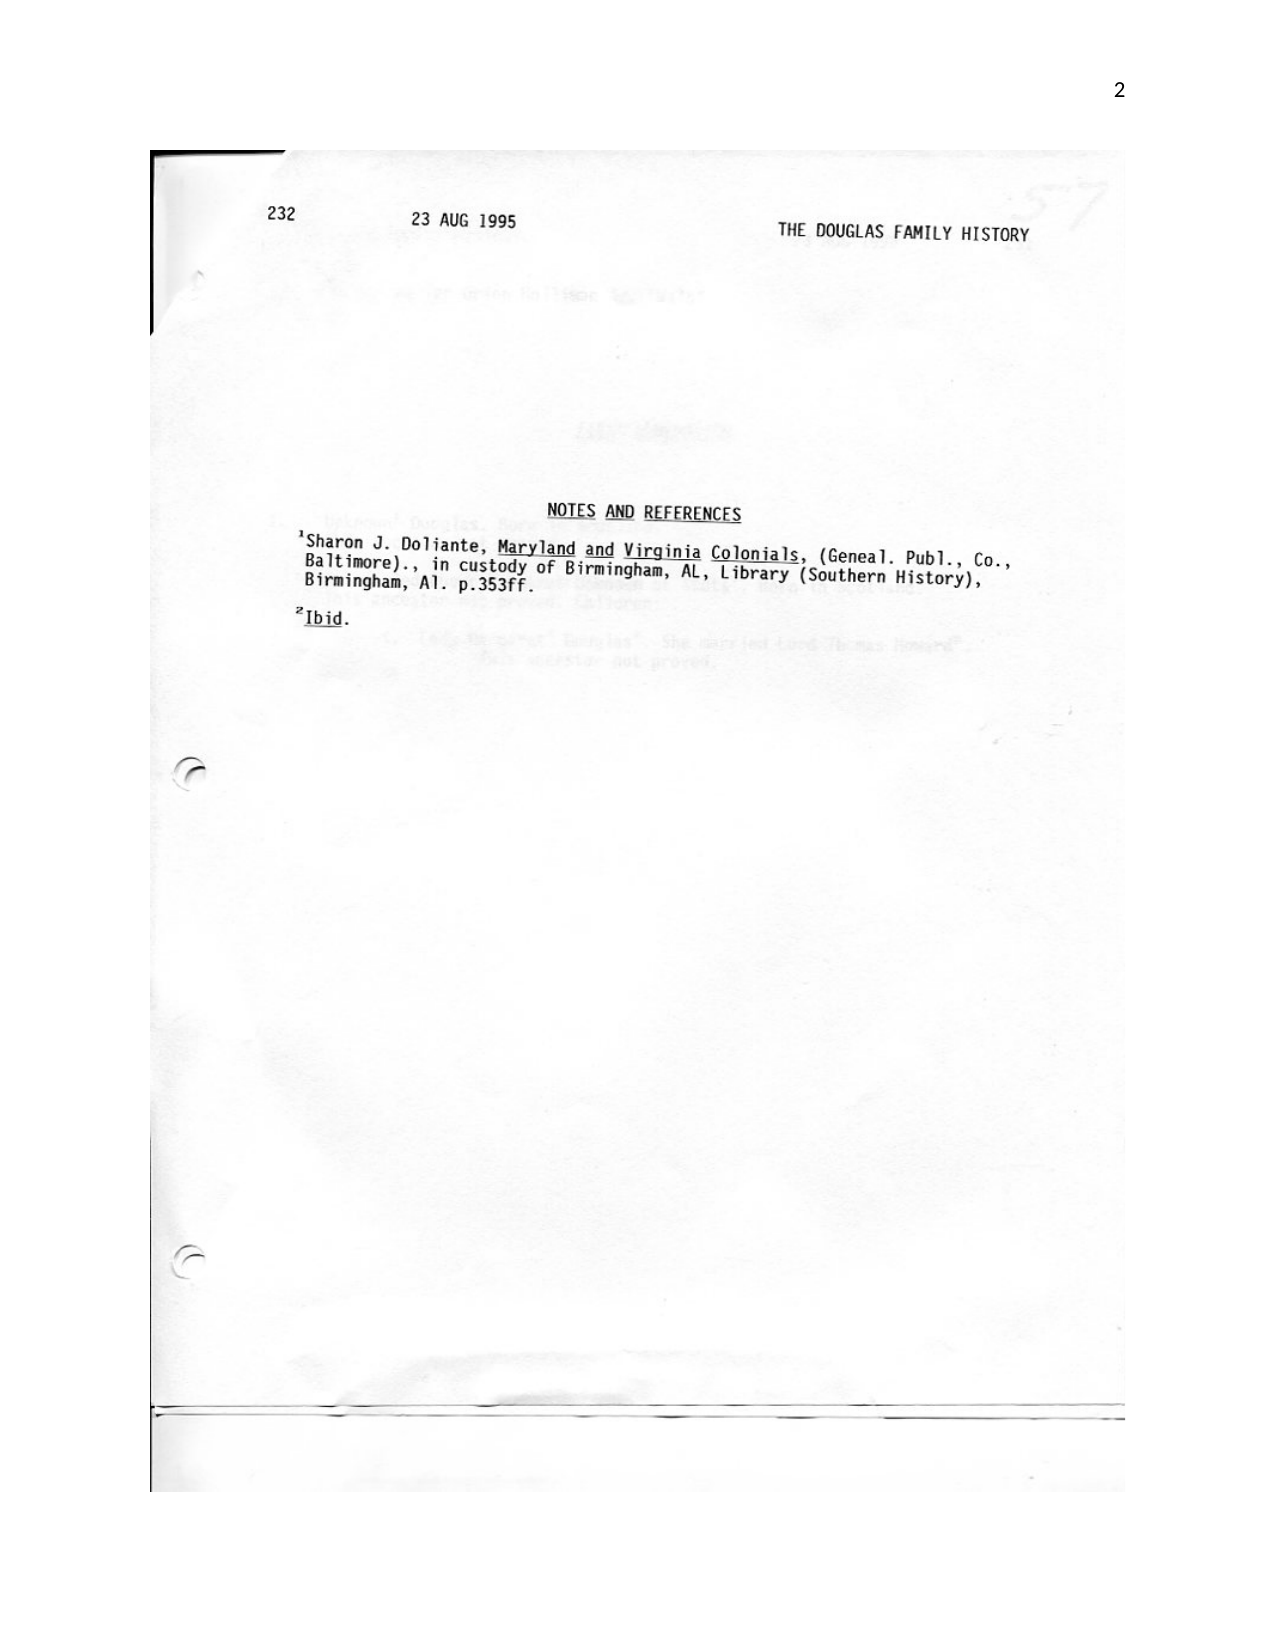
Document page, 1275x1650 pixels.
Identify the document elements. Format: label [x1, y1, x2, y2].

picture [150, 150, 1125, 1492]
